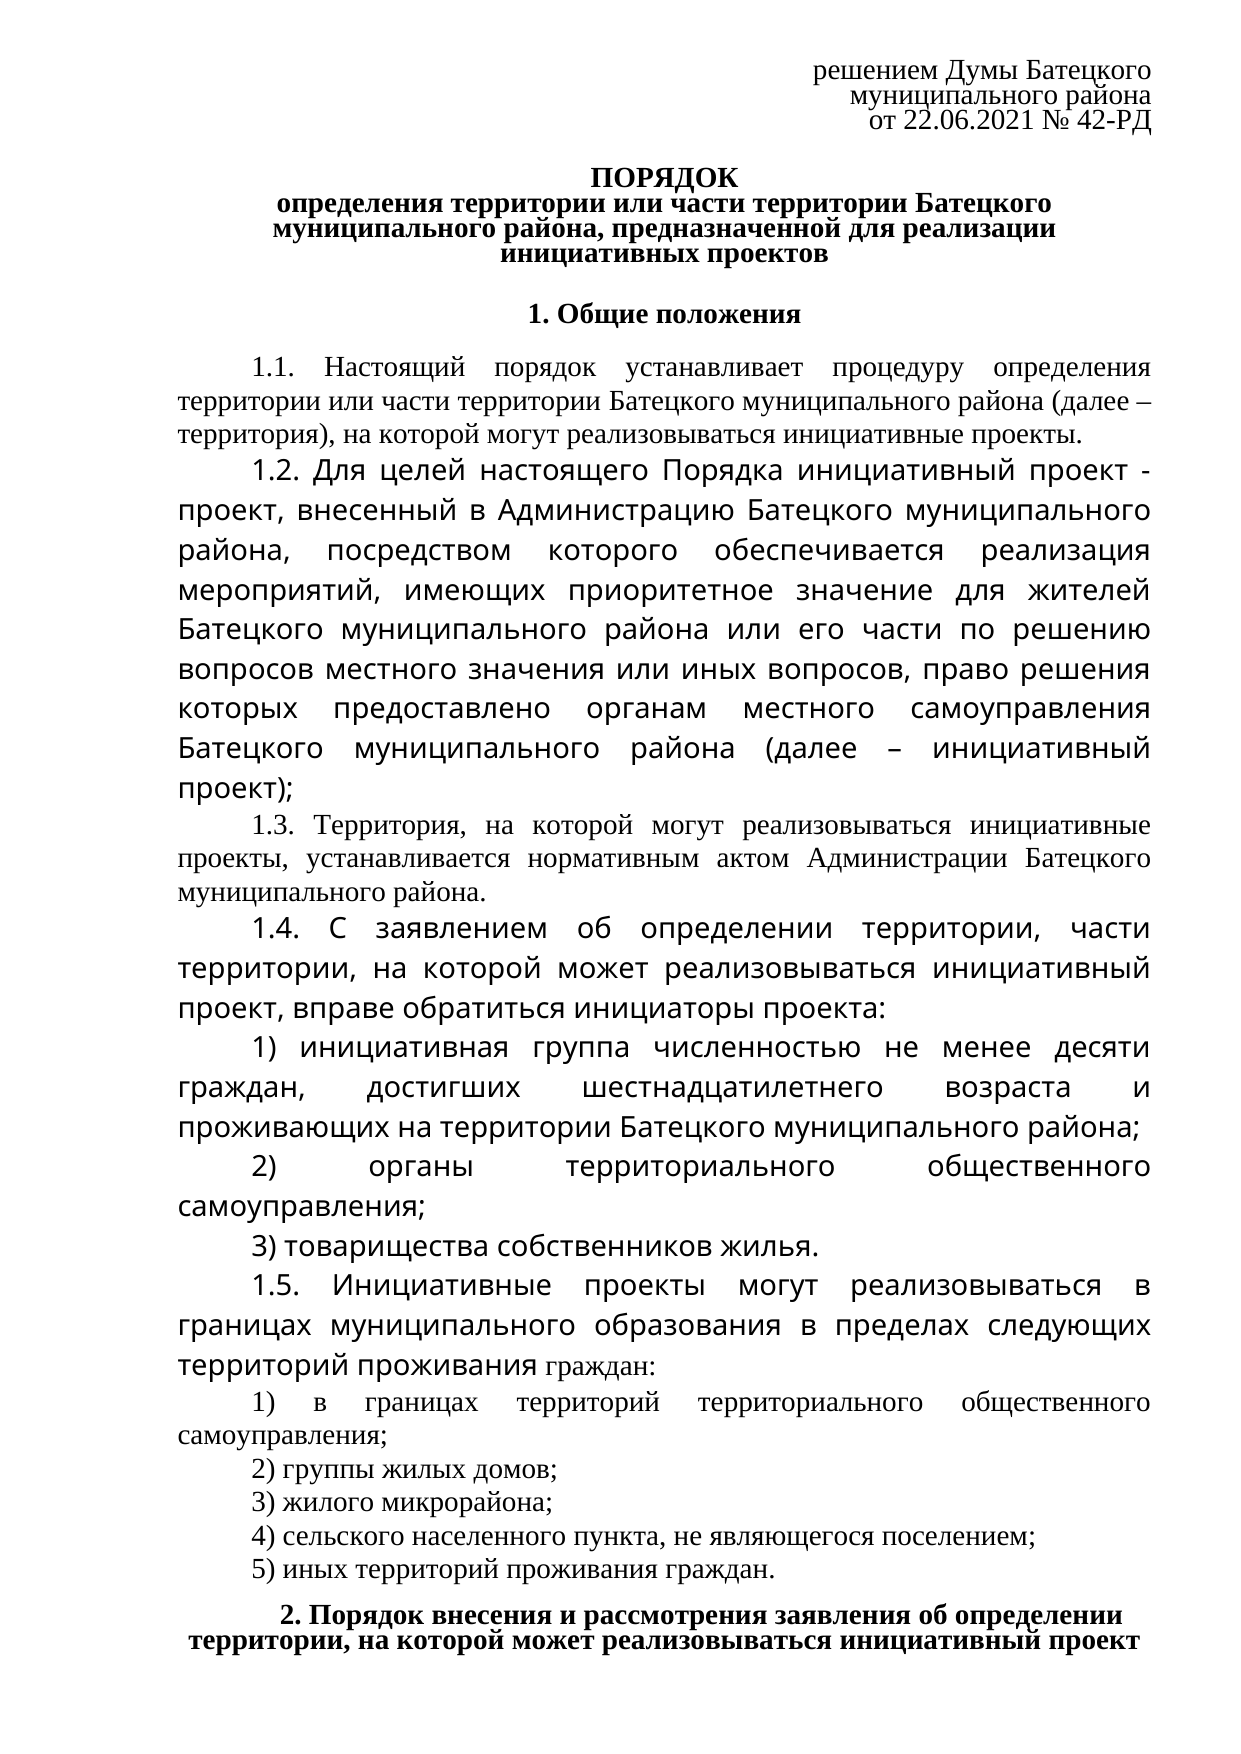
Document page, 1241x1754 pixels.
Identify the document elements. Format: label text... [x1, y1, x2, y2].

text 1.1. Настоящий порядок устанавливает процедуру определения территории или части территории Батецкого муниципального района (далее – территория), на которой могут реализовываться инициативные проекты. [177, 349, 1152, 450]
text 1) в границах территорий территориального общественного самоуправления; [177, 1384, 1152, 1451]
text 1.2. Для целей настоящего Порядка инициативный проект - проект, внесенный в Администрацию Батецкого муниципального района, посредством которого обеспечивается реализация мероприятий, имеющих приоритетное значение для жителей Батецкого муниципального района или его части по решению вопросов местного значения или иных вопросов, право решения которых предоставлено органам местного самоуправления Батецкого муниципального района (далее – инициативный проект); [177, 450, 1152, 807]
text муниципального района [177, 84, 1152, 109]
text решением Думы Батецкого [177, 59, 1152, 84]
text 1.5. Инициативные проекты могут реализовываться в границах муниципального образования в пределах следующих территорий проживания граждан: [177, 1265, 1152, 1384]
text 2. Порядок внесения и рассмотрения заявления об определении территории, на которой может реализовываться инициативный проект [177, 1604, 1152, 1654]
text 2) органы территориального общественного самоуправления; [177, 1146, 1152, 1225]
text от 22.06.2021 № 42-РД [177, 109, 1152, 134]
text 5) иных территорий проживания граждан. [177, 1551, 1152, 1585]
text ПОРЯДОК [691, 168, 1152, 193]
text 3) жилого микрорайона; [177, 1484, 1152, 1518]
text 1.4. С заявлением об определении территории, части территории, на которой может реализовываться инициативный проект, вправе обратиться инициаторы проекта: [177, 907, 1152, 1027]
text определения территории или части территории Батецкого муниципального района, предназначенной для реализации инициативных проектов [177, 193, 1152, 268]
text ПОРЯДОК [177, 168, 681, 193]
text 2) группы жилых домов; [177, 1451, 1152, 1484]
text 1.3. Территория, на которой могут реализовываться инициативные проекты, устанавливается нормативным актом Администрации Батецкого муниципального района. [177, 807, 1152, 907]
text 4) сельского населенного пункта, не являющегося поселением; [177, 1518, 1152, 1551]
text 1. Общие положения [177, 296, 1152, 330]
text 3) товарищества собственников жилья. [177, 1225, 1152, 1265]
text 1) инициативная группа численностью не менее десяти граждан, достигших шестнадцатилетнего возраста и проживающих на территории Батецкого муниципального района; [177, 1027, 1152, 1146]
